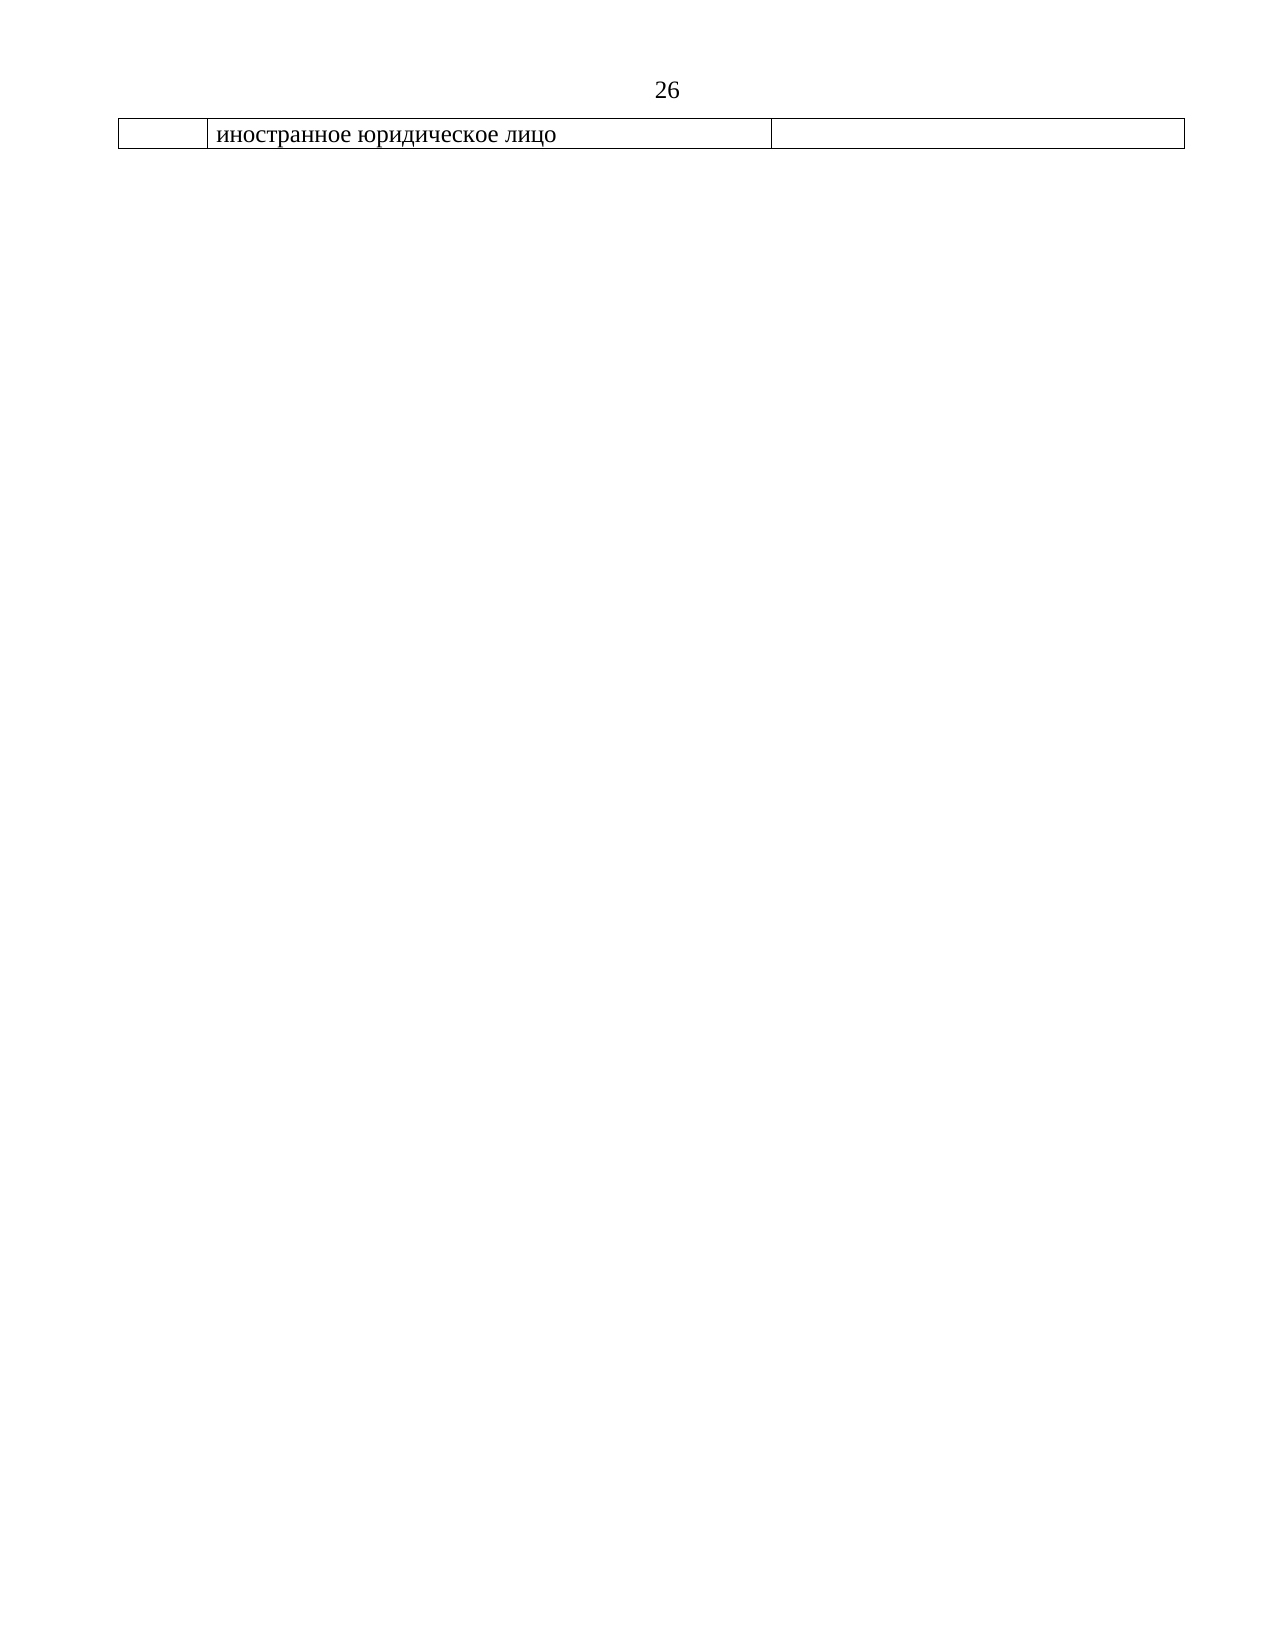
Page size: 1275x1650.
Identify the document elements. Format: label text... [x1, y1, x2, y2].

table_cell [208, 119, 771, 148]
table_cell [772, 119, 1184, 148]
table_cell 1.2.4 [119, 119, 207, 148]
